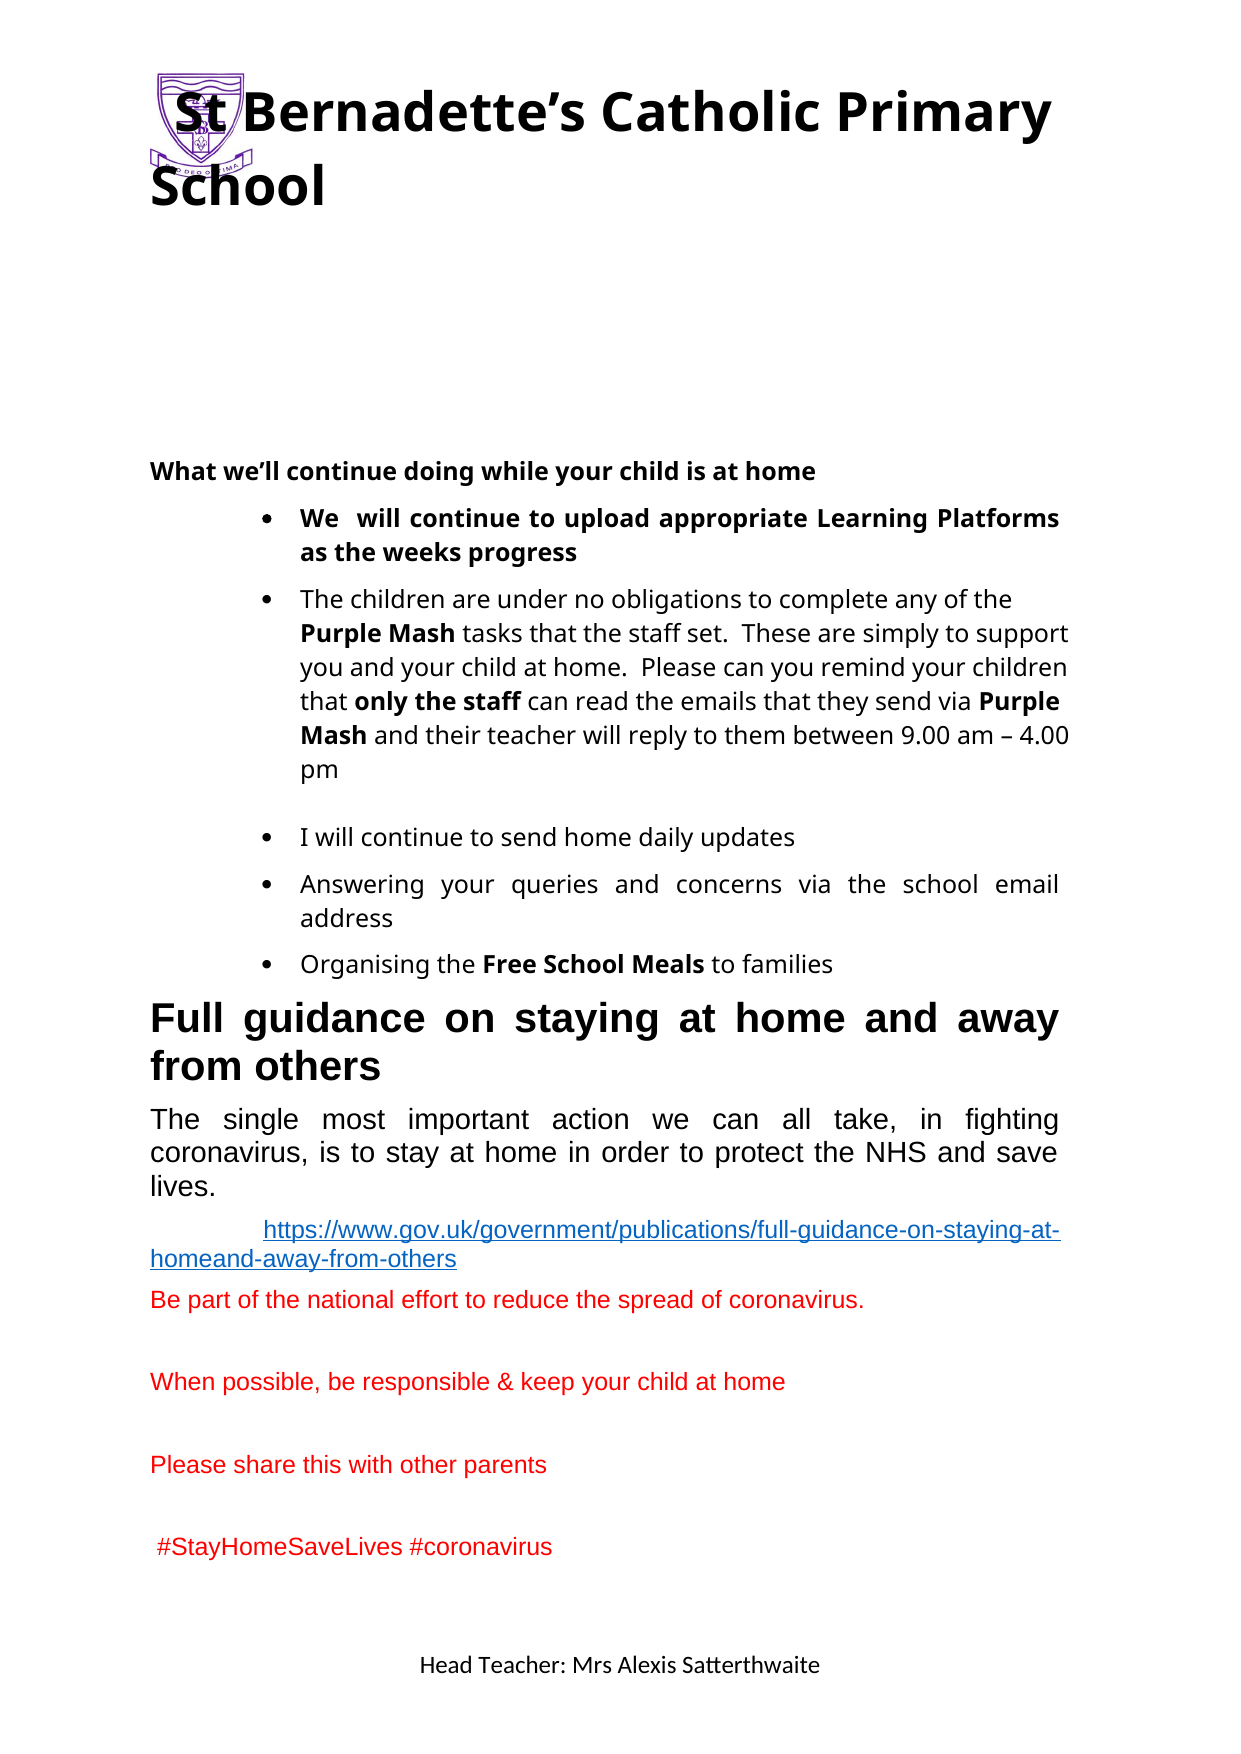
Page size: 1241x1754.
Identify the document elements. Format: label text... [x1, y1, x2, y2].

list Organising the Free School Meals to families [262, 947, 1061, 981]
list I will continue to send home daily updates [262, 820, 1061, 854]
text Please share this with other parents [150, 1450, 1061, 1479]
text When possible, be responsible & keep your child at home [150, 1367, 1061, 1396]
picture [254, 99, 262, 108]
picture [254, 114, 262, 124]
list Answering your queries and concerns via the school email address [262, 866, 1061, 934]
text https://www.gov.uk/government/publications/full-guidance-on-staying-at-homeand-away-from-others [150, 1215, 1061, 1272]
list We will continue to upload appropriate Learning Platforms as the weeks progress [262, 501, 1061, 569]
text What we’ll continue doing while your child is at home [150, 454, 1061, 488]
text Full guidance on staying at home and away from others [150, 993, 1061, 1089]
text The single most important action we can all take, in fighting coronavirus, is to stay at home in order to protect the NHS and save lives. [150, 1102, 1061, 1202]
picture [150, 73, 262, 182]
text Be part of the national effort to reduce the spread of coronavirus. [150, 1285, 1061, 1314]
text #StayHomeSaveLives #coronavirus [150, 1532, 1061, 1561]
subtitle The children are under no obligations to complete any of the Purple Mash tasks that the staff set. These are simply to support you and your child at home. Please can you remind your children that only the staff can read the emails that they send via Purple Mash and their teacher will reply to them between 9.00 am – 4.00 pm [262, 581, 1090, 786]
